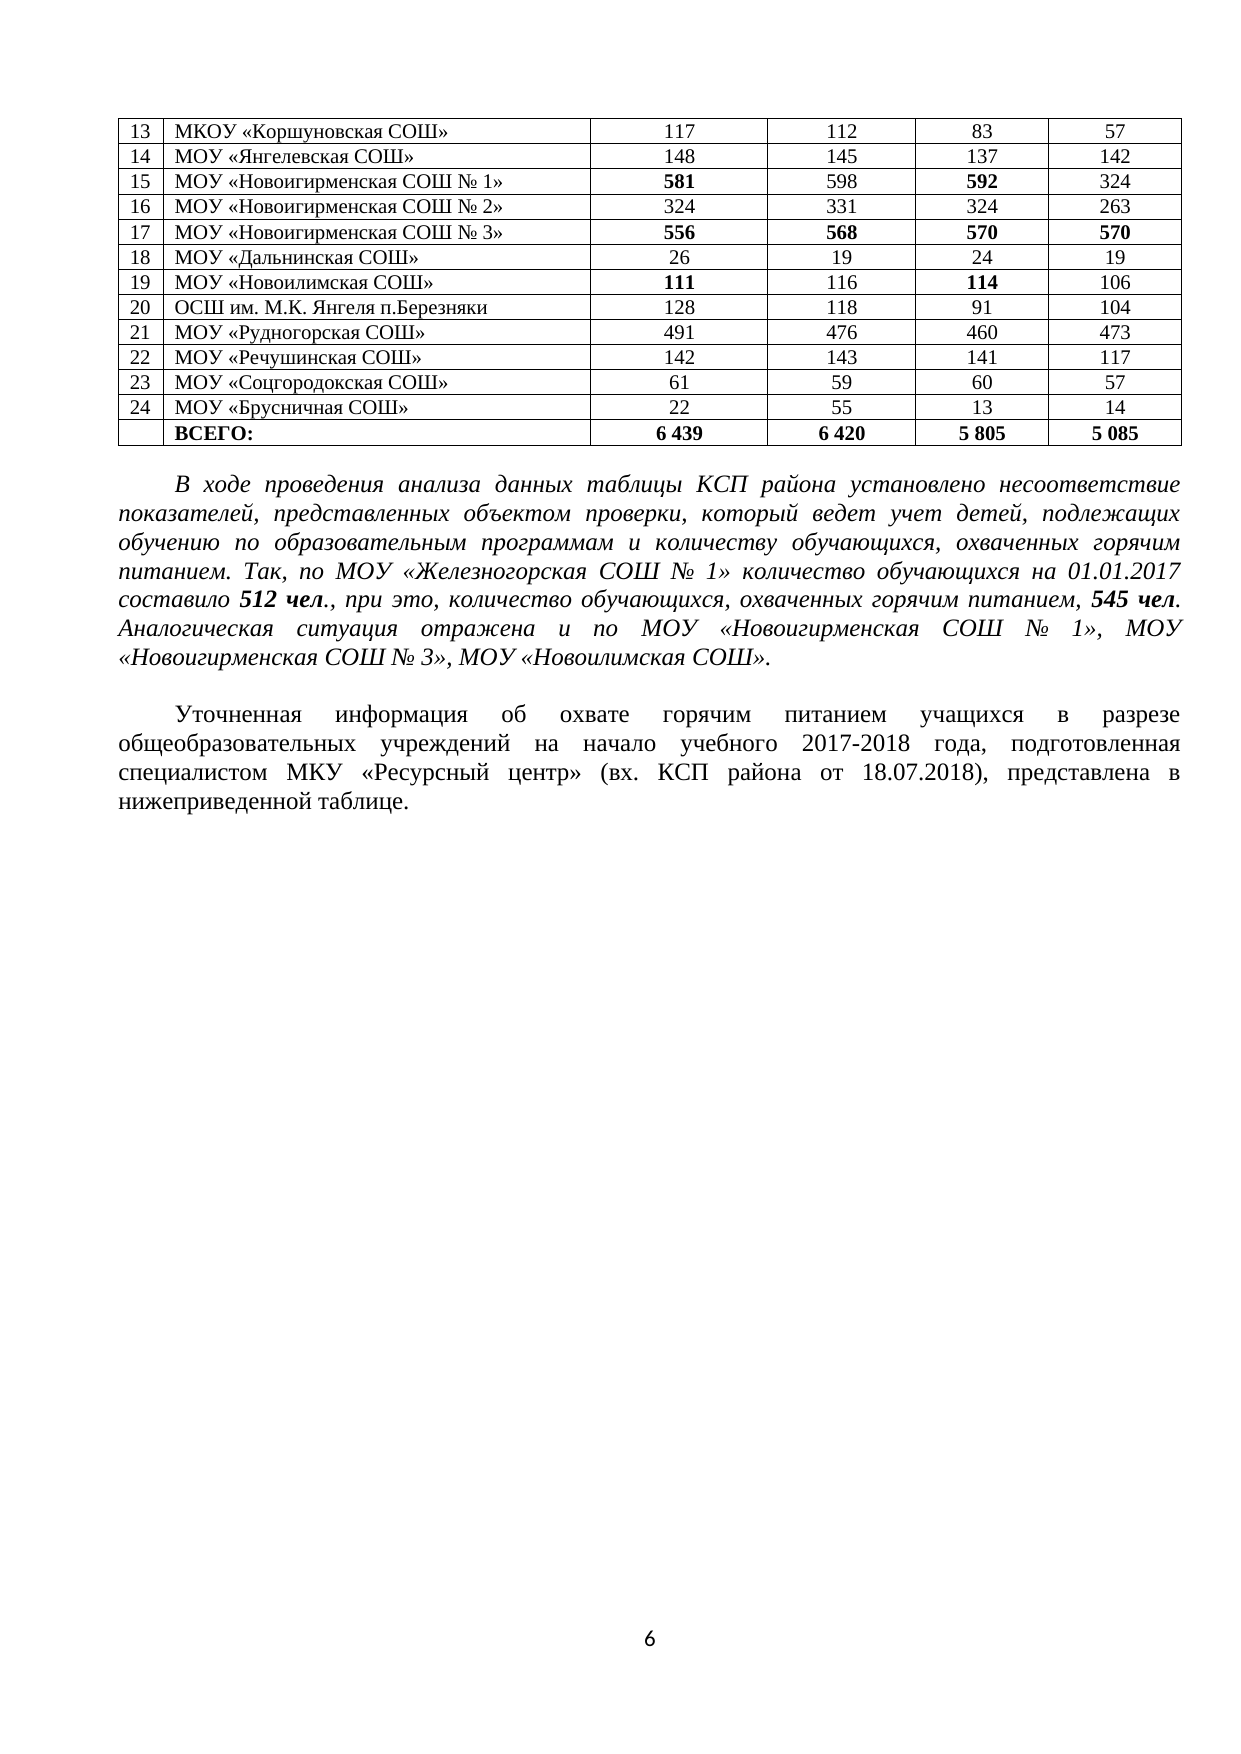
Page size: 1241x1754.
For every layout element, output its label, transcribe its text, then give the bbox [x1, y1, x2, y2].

table_cell МОУ «Новоигирменская СОШ № 3» [164, 220, 590, 244]
table_cell 598 [768, 169, 915, 193]
table_cell 145 [768, 144, 915, 168]
table_cell МОУ «Соцгородокская СОШ» [164, 370, 590, 394]
table_cell 13 [916, 395, 1048, 419]
table_cell 20 [119, 295, 163, 319]
table_cell 57 [1049, 370, 1181, 394]
table_cell 21 [119, 320, 163, 344]
table_cell 22 [119, 345, 163, 369]
table_cell 5 805 [916, 420, 1048, 444]
table_cell 592 [916, 169, 1048, 193]
table_cell 106 [1049, 270, 1181, 294]
table_cell 111 [591, 270, 767, 294]
text В ходе проведения анализа данных таблицы КСП района установлено несоответствие показателей, представленных объектом проверки, который ведет учет детей, подлежащих обучению по образовательным программам и количеству обучающихся, охваченных горячим питанием. Так, по МОУ «Железногорская СОШ № 1» количество обучающихся на 01.01.2017 составило 512 чел., при это, количество обучающихся, охваченных горячим питанием, 545 чел. Аналогическая ситуация отражена и по МОУ «Новоигирменская СОШ № 1», МОУ «Новоигирменская СОШ № 3», МОУ «Новоилимская СОШ». [118, 469, 1181, 671]
table_cell 91 [916, 295, 1048, 319]
table_cell 118 [768, 295, 915, 319]
table_cell 491 [591, 320, 767, 344]
table_cell 5 085 [1049, 420, 1181, 444]
table_cell 263 [1049, 195, 1181, 218]
table_cell 324 [916, 195, 1048, 218]
table_cell 15 [119, 169, 163, 193]
table_cell 14 [1049, 395, 1181, 419]
table_cell 83 [916, 119, 1048, 143]
table_cell 148 [591, 144, 767, 168]
table_cell 24 [916, 245, 1048, 269]
table_cell 19 [1049, 245, 1181, 269]
table_cell 55 [768, 395, 915, 419]
table_cell 22 [591, 395, 767, 419]
table_cell 61 [591, 370, 767, 394]
table_cell 6 439 [591, 420, 767, 444]
table_cell МОУ «Новоигирменская СОШ № 1» [164, 169, 590, 193]
table_cell МОУ «Брусничная СОШ» [164, 395, 590, 419]
table_cell ОСШ им. М.К. Янгеля п.Березняки [164, 295, 590, 319]
table_cell 114 [916, 270, 1048, 294]
text Уточненная информация об охвате горячим питанием учащихся в разрезе общеобразовательных учреждений на начало учебного 2017-2018 года, подготовленная специалистом МКУ «Ресурсный центр» (вх. КСП района от 18.07.2018), представлена в нижеприведенной таблице. [118, 699, 1181, 814]
table_cell 128 [591, 295, 767, 319]
table_cell 18 [119, 245, 163, 269]
table_cell 142 [591, 345, 767, 369]
table_cell 473 [1049, 320, 1181, 344]
table_cell 14 [119, 144, 163, 168]
table_cell 570 [1049, 220, 1181, 244]
table_cell 19 [768, 245, 915, 269]
table_cell 556 [591, 220, 767, 244]
table_cell МОУ «Рудногорская СОШ» [164, 320, 590, 344]
table_cell 116 [768, 270, 915, 294]
table_cell 59 [768, 370, 915, 394]
table_cell МКОУ «Коршуновская СОШ» [164, 119, 590, 143]
table_cell 19 [119, 270, 163, 294]
table_cell 476 [768, 320, 915, 344]
table_cell 581 [591, 169, 767, 193]
table_cell 568 [768, 220, 915, 244]
table_cell 16 [119, 195, 163, 218]
table_cell 460 [916, 320, 1048, 344]
table_cell 331 [768, 195, 915, 218]
table_cell 60 [916, 370, 1048, 394]
table_cell 117 [591, 119, 767, 143]
table_cell 117 [1049, 345, 1181, 369]
table_cell 141 [916, 345, 1048, 369]
table_cell 17 [119, 220, 163, 244]
table_cell МОУ «Речушинская СОШ» [164, 345, 590, 369]
table_cell 142 [1049, 144, 1181, 168]
table_cell 570 [916, 220, 1048, 244]
table_cell 6 420 [768, 420, 915, 444]
table_cell 137 [916, 144, 1048, 168]
table_cell 26 [591, 245, 767, 269]
table_cell 324 [591, 195, 767, 218]
table_cell 24 [119, 395, 163, 419]
table_cell МОУ «Янгелевская СОШ» [164, 144, 590, 168]
table_cell 23 [119, 370, 163, 394]
table_cell МОУ «Новоигирменская СОШ № 2» [164, 195, 590, 218]
table_cell 112 [768, 119, 915, 143]
table_cell ВСЕГО: [164, 420, 590, 444]
table_cell 143 [768, 345, 915, 369]
table_cell МОУ «Новоилимская СОШ» [164, 270, 590, 294]
table_cell 104 [1049, 295, 1181, 319]
table_cell 13 [119, 119, 163, 143]
table_cell [119, 420, 163, 444]
table_cell МОУ «Дальнинская СОШ» [164, 245, 590, 269]
table_cell 324 [1049, 169, 1181, 193]
table_cell 57 [1049, 119, 1181, 143]
